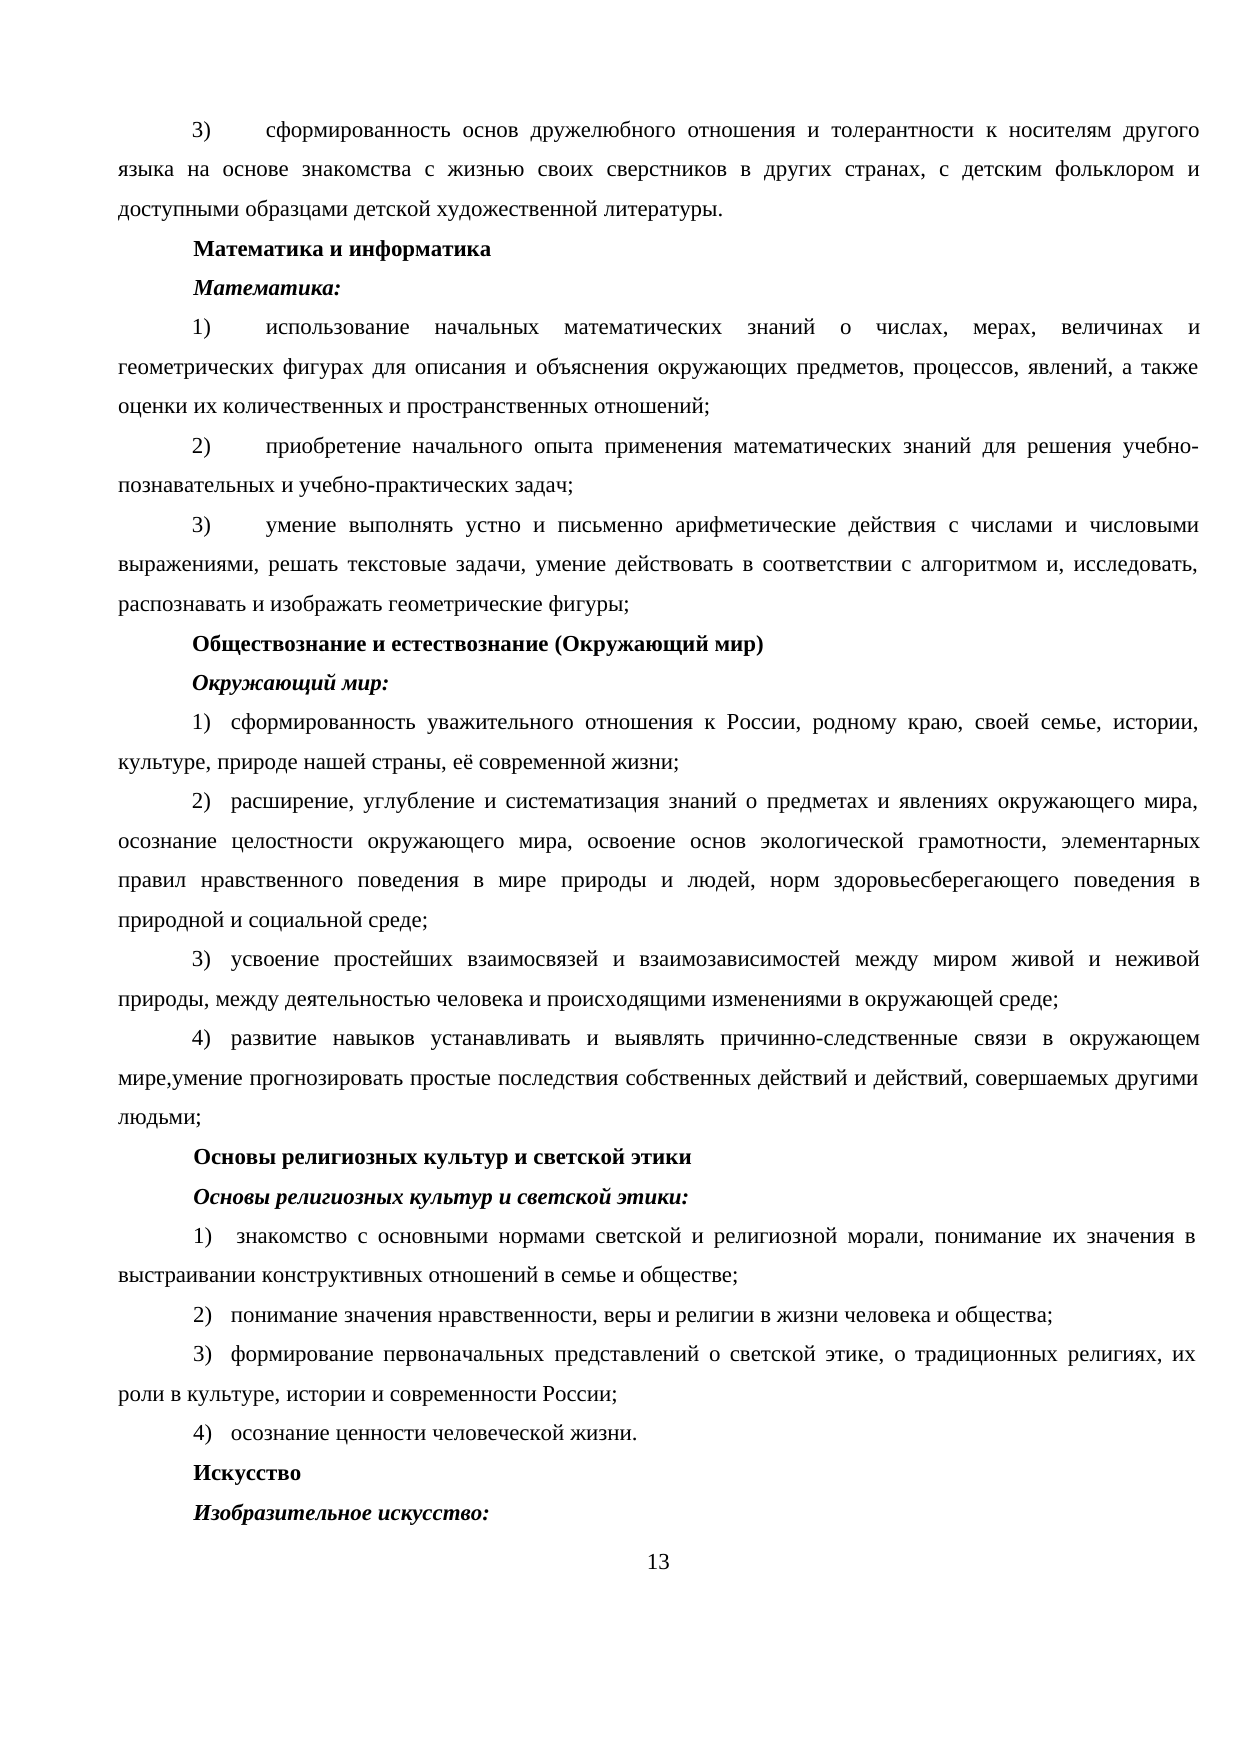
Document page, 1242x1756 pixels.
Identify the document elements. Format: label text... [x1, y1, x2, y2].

list сформированность основ дружелюбного отношения и толерантности к носителям другого языка на основе знакомства с жизнью своих сверстников в других странах, с детским фольклором и доступными образцами детской художественной литературы. [118, 116, 1200, 221]
list осознание ценности человеческой жизни. [193, 1419, 1214, 1446]
list усвоение простейших взаимосвязей и взаимозависимостей между миром живой и неживой природы, между деятельностью человека и происходящими изменениями в окружающей среде; [118, 945, 1200, 1011]
text Обществознание и естествознание (Окружающий мир) [192, 630, 1214, 656]
text Основы религиозных культур и светской этики [193, 1143, 1214, 1170]
list сформированность уважительного отношения к России, родному краю, своей семье, истории, культуре, природе нашей страны, её современной жизни; [118, 708, 1200, 774]
list формирование первоначальных представлений о светской этике, о традиционных религиях, их роли в культуре, истории и современности России; [118, 1340, 1200, 1406]
subtitle Окружающий мир: [192, 669, 1214, 696]
list развитие навыков устанавливать и выявлять причинно-следственные связи в окружающем мире,умение прогнозировать простые последствия собственных действий и действий, совершаемых другими людьми; [118, 1024, 1200, 1130]
list приобретение начального опыта применения математических знаний для решения учебно- познавательных и учебно-практических задач; [118, 432, 1200, 498]
list использование начальных математических знаний о числах, мерах, величинах и геометрических фигурах для описания и объяснения окружающих предметов, процессов, явлений, а также оценки их количественных и пространственных отношений; [118, 313, 1200, 419]
subtitle Изобразительное искусство: [193, 1499, 1214, 1525]
list расширение, углубление и систематизация знаний о предметах и явлениях окружающего мира, осознание целостности окружающего мира, освоение основ экологической грамотности, элементарных правил нравственного поведения в мире природы и людей, норм здоровьесберегающего поведения в природной и социальной среде; [118, 787, 1200, 932]
subtitle Математика: [193, 274, 1214, 301]
list знакомство с основными нормами светской и религиозной морали, понимание их значения в выстраивании конструктивных отношений в семье и обществе; [118, 1222, 1200, 1288]
subtitle Основы религиозных культур и светской этики: [193, 1183, 1214, 1209]
text Математика и информатика [193, 235, 1214, 261]
list умение выполнять устно и письменно арифметические действия с числами и числовыми выражениями, решать текстовые задачи, умение действовать в соответствии с алгоритмом и, исследовать, распознавать и изображать геометрические фигуры; [118, 511, 1200, 616]
text Искусство [193, 1459, 1214, 1486]
list понимание значения нравственности, веры и религии в жизни человека и общества; [193, 1301, 1214, 1327]
